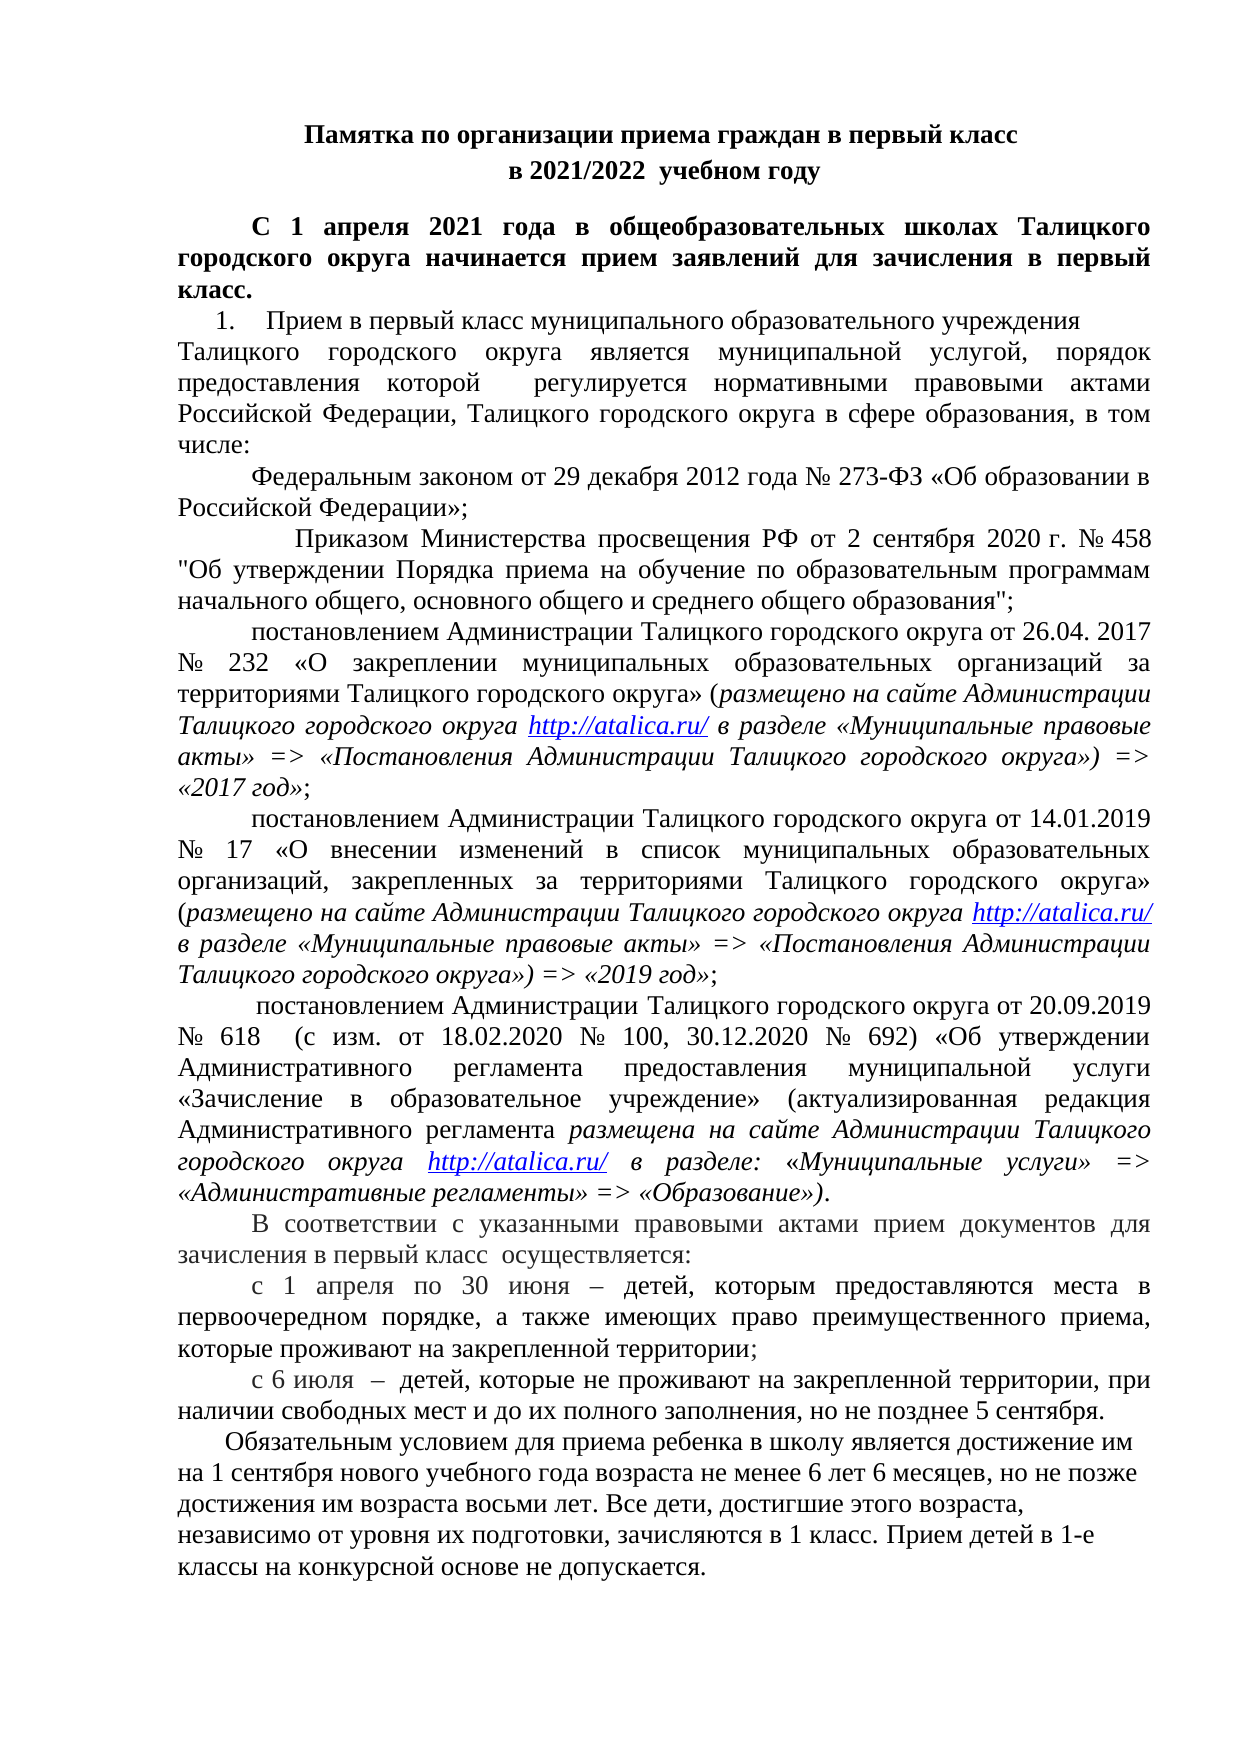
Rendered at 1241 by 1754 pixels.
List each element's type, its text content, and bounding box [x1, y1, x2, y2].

text В соответствии с указанными правовыми актами прием документов для зачисления в первый класс осуществляется: [177, 1207, 1152, 1269]
text Обязательным условием для приема ребенка в школу является достижение им на 1 сентября нового учебного года возраста не менее 6 лет 6 месяцев, но не позже достижения им возраста восьми лет. Все дети, достигшие этого возраста, независимо от уровня их подготовки, зачисляются в 1 класс. Прием детей в 1-е классы на конкурсной основе не допускается. [177, 1425, 1152, 1581]
text постановлением Администрации Талицкого городского округа от 14.01.2019 № 17 «О внесении изменений в список муниципальных образовательных организаций, закрепленных за территориями Талицкого городского округа» (размещено на сайте Администрации Талицкого городского округа http://atalica.ru/ в разделе «Муниципальные правовые акты» => «Постановления Администрации Талицкого городского округа») => «2019 год»; [177, 802, 1152, 989]
subtitle Приказом Министерства просвещения РФ от 2 сентября 2020 г. № 458 "Об утверждении Порядка приема на обучение по образовательным программам начального общего, основного общего и среднего общего образования"; [177, 522, 1152, 615]
text Федеральным законом от 29 декабря 2012 года № 273-ФЗ «Об образовании в Российской Федерации»; [177, 459, 1152, 522]
text постановлением Администрации Талицкого городского округа от 26.04. 2017 № 232 «О закреплении муниципальных образовательных организаций за территориями Талицкого городского округа» (размещено на сайте Администрации Талицкого городского округа http://atalica.ru/ в разделе «Муниципальные правовые акты» => «Постановления Администрации Талицкого городского округа») => «2017 год»; [177, 615, 1152, 802]
text С 1 апреля 2021 года в общеобразовательных школах Талицкого городского округа начинается прием заявлений для зачисления в первый класс. [177, 210, 1152, 304]
text с 1 апреля по 30 июня – детей, которым предоставляются места в первоочередном порядке, а также имеющих право преимущественного приема, которые проживают на закрепленной территории; [177, 1269, 1152, 1363]
text Памятка по организации приема граждан в первый класс в 2021/2022 учебном году [177, 118, 1152, 185]
text с 6 июля – детей, которые не проживают на закрепленной территории, при наличии свободных мест и до их полного заполнения, но не позднее 5 сентября. [177, 1363, 1152, 1425]
text постановлением Администрации Талицкого городского округа от 20.09.2019 № 618 (с изм. от 18.02.2020 № 100, 30.12.2020 № 692) «Об утверждении Административного регламента предоставления муниципальной услуги «Зачисление в образовательное учреждение» (актуализированная редакция Административного регламента размещена на сайте Администрации Талицкого городского округа http://atalica.ru/ в разделе: «Муниципальные услуги» => «Административные регламенты» => «Образование»). [177, 989, 1152, 1207]
list Прием в первый класс муниципального образовательного учреждения [215, 304, 1152, 335]
text Талицкого городского округа является муниципальной услугой, порядок предоставления которой регулируется нормативными правовыми актами Российской Федерации, Талицкого городского округа в сфере образования, в том числе: [177, 335, 1152, 459]
